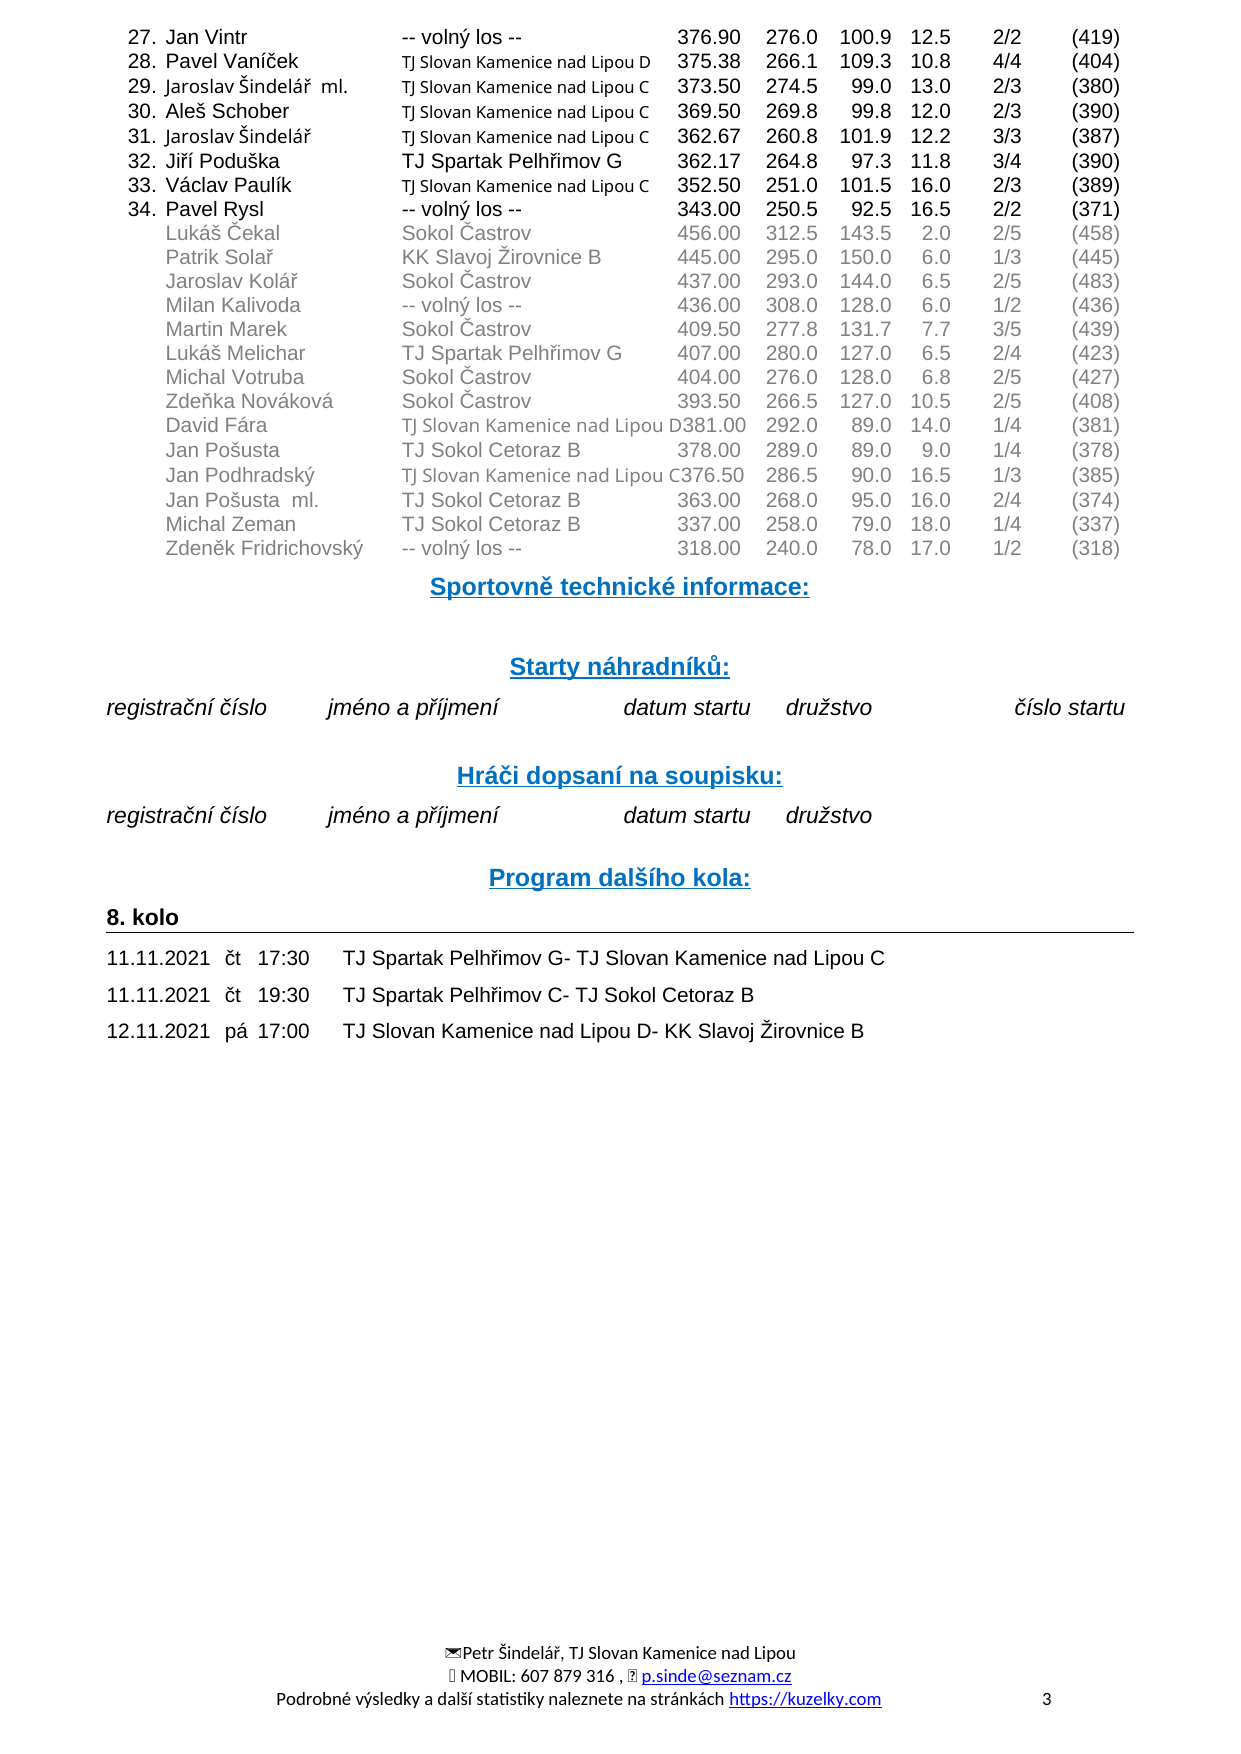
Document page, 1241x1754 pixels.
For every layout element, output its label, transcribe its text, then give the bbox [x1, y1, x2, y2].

text Martin Marek Sokol Častrov 409.50 277.8 131.7 7.7 3/5 (439) [106, 317, 1134, 341]
text Milan Kalivoda -- volný los -- 436.00 308.0 128.0 6.0 1/2 (436) [106, 293, 1134, 317]
text 33. Václav Paulík TJ Slovan Kamenice nad Lipou C 352.50 251.0 101.5 16.0 2/3 (389) [106, 173, 1134, 197]
text Michal Votruba Sokol Častrov 404.00 276.0 128.0 6.8 2/5 (427) [106, 365, 1134, 389]
text Michal Zeman TJ Sokol Cetoraz B 337.00 258.0 79.0 18.0 1/4 (337) [106, 512, 1134, 536]
text Starty náhradníků: [94, 652, 1145, 681]
text 11.11.2021 čt 17:30 TJ Spartak Pelhřimov G- TJ Slovan Kamenice nad Lipou C [106, 946, 1134, 970]
text Lukáš Melichar TJ Spartak Pelhřimov G 407.00 280.0 127.0 6.5 2/4 (423) [106, 341, 1134, 365]
text 34. Pavel Rysl -- volný los -- 343.00 250.5 92.5 16.5 2/2 (371) [106, 197, 1134, 221]
text Patrik Solař KK Slavoj Žirovnice B 445.00 295.0 150.0 6.0 1/3 (445) [106, 245, 1134, 269]
text 27. Jan Vintr -- volný los -- 376.90 276.0 100.9 12.5 2/2 (419) [106, 25, 1134, 49]
text 31. Jaroslav Šindelář TJ Slovan Kamenice nad Lipou C 362.67 260.8 101.9 12.2 3/3 (387) [106, 123, 1134, 149]
text Jan Pošusta TJ Sokol Cetoraz B 378.00 289.0 89.0 9.0 1/4 (378) [106, 438, 1134, 462]
text Zdeněk Fridrichovský -- volný los -- 318.00 240.0 78.0 17.0 1/2 (318) [106, 536, 1134, 560]
text Jan Pošusta ml. TJ Sokol Cetoraz B 363.00 268.0 95.0 16.0 2/4 (374) [106, 488, 1134, 512]
text 12.11.2021 pá 17:00 TJ Slovan Kamenice nad Lipou D- KK Slavoj Žirovnice B [106, 1019, 1134, 1043]
text Zdeňka Nováková Sokol Častrov 393.50 266.5 127.0 10.5 2/5 (408) [106, 389, 1134, 413]
text 28. Pavel Vaníček TJ Slovan Kamenice nad Lipou D 375.38 266.1 109.3 10.8 4/4 (404) [106, 49, 1134, 73]
text 29. Jaroslav Šindelář ml. TJ Slovan Kamenice nad Lipou C 373.50 274.5 99.0 13.0 2/3 (380) [106, 73, 1134, 99]
text Hráči dopsaní na soupisku: [94, 732, 1145, 790]
text 11.11.2021 čt 19:30 TJ Spartak Pelhřimov C- TJ Sokol Cetoraz B [106, 982, 1134, 1006]
text Jaroslav Kolář Sokol Častrov 437.00 293.0 144.0 6.5 2/5 (483) [106, 269, 1134, 293]
text registrační číslo jméno a příjmení datum startu družstvo [106, 802, 1134, 829]
text 30. Aleš Schober TJ Slovan Kamenice nad Lipou C 369.50 269.8 99.8 12.0 2/3 (390) [106, 99, 1134, 123]
text David Fára TJ Slovan Kamenice nad Lipou D 381.00 292.0 89.0 14.0 1/4 (381) [106, 413, 1134, 438]
text 8. kolo [106, 904, 1134, 932]
text Lukáš Čekal Sokol Častrov 456.00 312.5 143.5 2.0 2/5 (458) [106, 221, 1134, 245]
text Jan Podhradský TJ Slovan Kamenice nad Lipou C 376.50 286.5 90.0 16.5 1/3 (385) [106, 462, 1134, 488]
text Program dalšího kola: [94, 863, 1145, 892]
text 32. Jiří Poduška TJ Spartak Pelhřimov G 362.17 264.8 97.3 11.8 3/4 (390) [106, 149, 1134, 173]
text Sportovně technické informace: [94, 572, 1145, 601]
text registrační číslo jméno a příjmení datum startu družstvo číslo startu [106, 693, 1134, 720]
